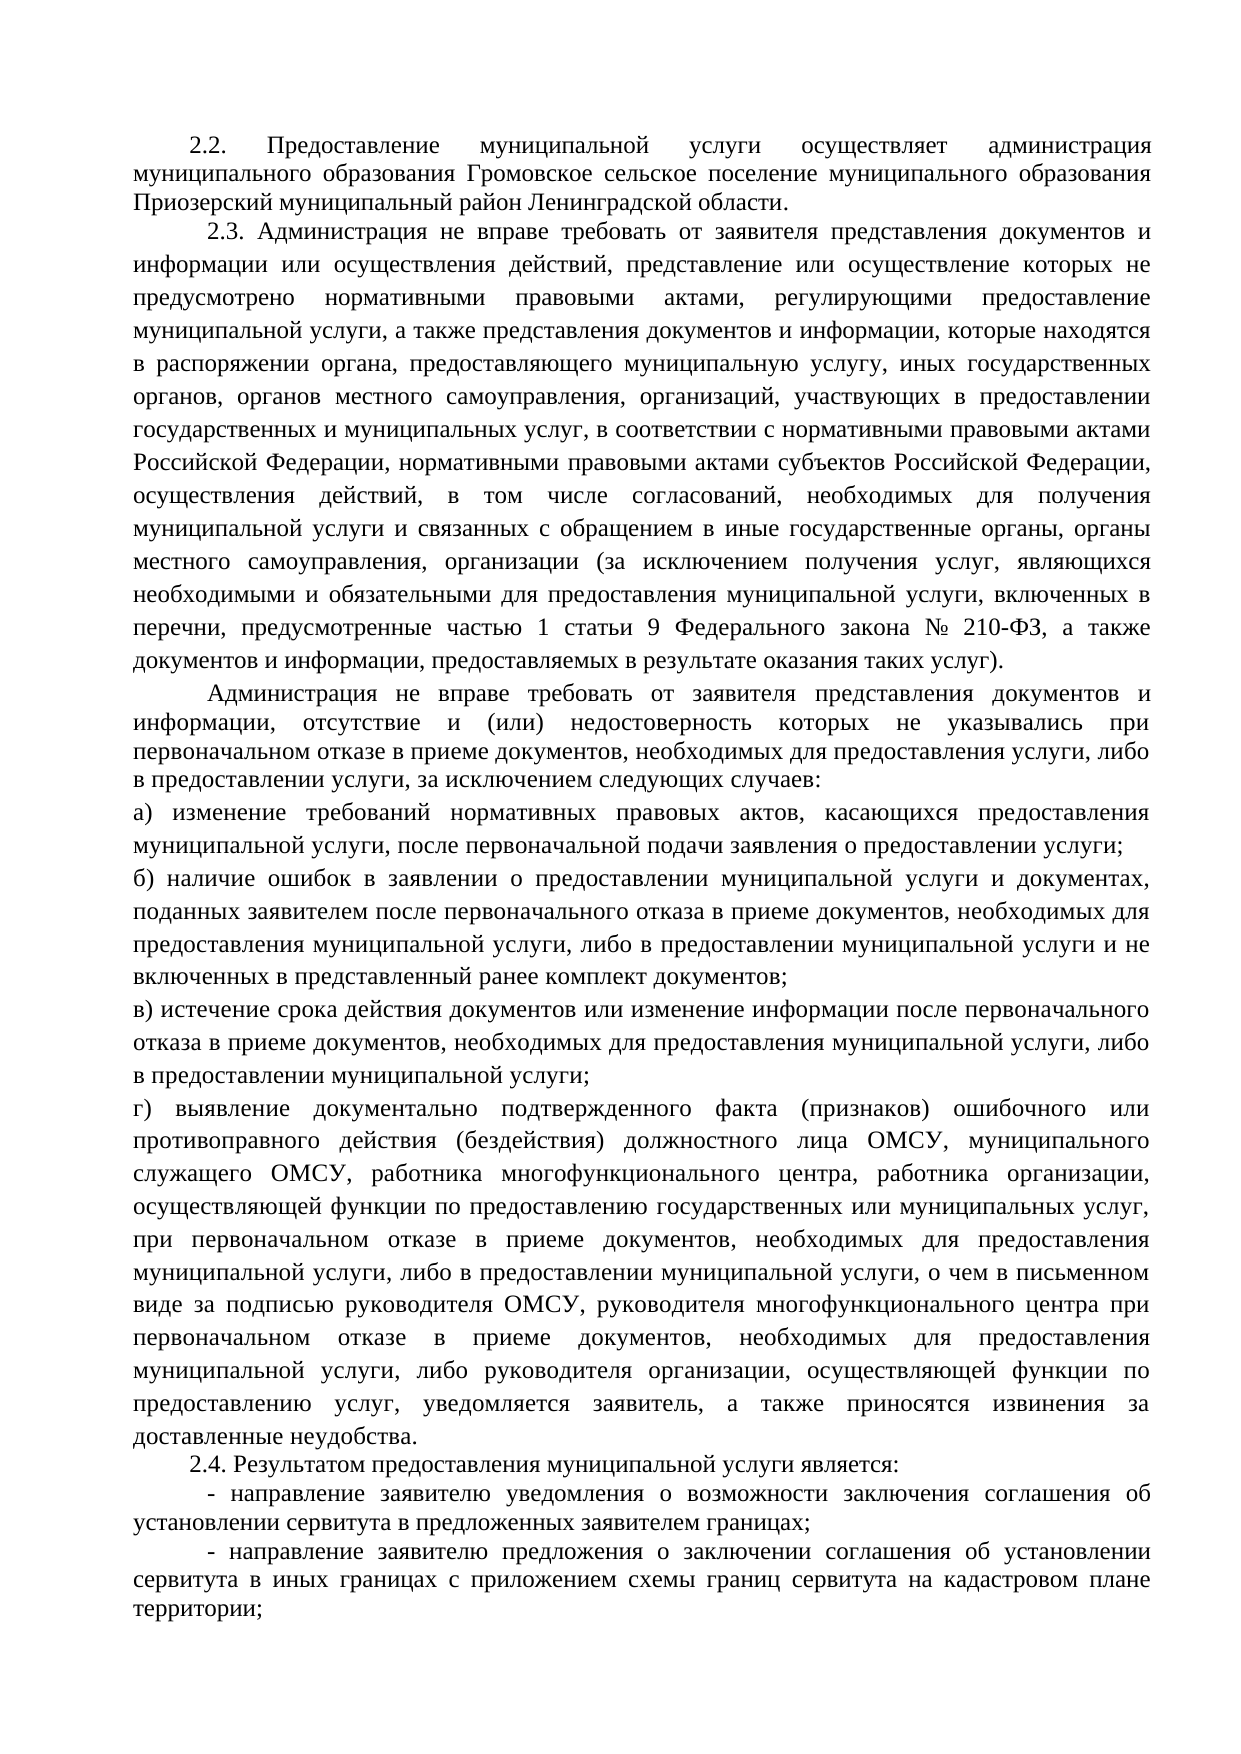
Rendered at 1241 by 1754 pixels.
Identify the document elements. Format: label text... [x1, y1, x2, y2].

text 2.3. Администрация не вправе требовать от заявителя представления документов и информации или осуществления действий, представление или осуществление которых не предусмотрено нормативными правовыми актами, регулирующими предоставление муниципальной услуги, а также представления документов и информации, которые находятся в распоряжении органа, предоставляющего муниципальную услугу, иных государственных органов, органов местного самоуправления, организаций, участвующих в предоставлении государственных и муниципальных услуг, в соответствии с нормативными правовыми актами Российской Федерации, нормативными правовыми актами субъектов Российской Федерации, осуществления действий, в том числе согласований, необходимых для получения муниципальной услуги и связанных с обращением в иные государственные органы, органы местного самоуправления, организации (за исключением получения услуг, являющихся необходимыми и обязательными для предоставления муниципальной услуги, включенных в перечни, предусмотренные частью 1 статьи 9 Федерального закона № 210-ФЗ, а также документов и информации, предоставляемых в результате оказания таких услуг). [133, 216, 1152, 674]
text 2.4. Результатом предоставления муниципальной услуги является: [133, 1449, 1152, 1478]
text в) истечение срока действия документов или изменение информации после первоначального отказа в приеме документов, необходимых для предоставления муниципальной услуги, либо в предоставлении муниципальной услуги; [133, 990, 1152, 1089]
text г) выявление документально подтвержденного факта (признаков) ошибочного или противоправного действия (бездействия) должностного лица ОМСУ, муниципального служащего ОМСУ, работника многофункционального центра, работника организации, осуществляющей функции по предоставлению государственных или муниципальных услуг, при первоначальном отказе в приеме документов, необходимых для предоставления муниципальной услуги, либо в предоставлении муниципальной услуги, о чем в письменном виде за подписью руководителя ОМСУ, руководителя многофункционального центра при первоначальном отказе в приеме документов, необходимых для предоставления муниципальной услуги, либо руководителя организации, осуществляющей функции по предоставлению услуг, уведомляется заявитель, а также приносятся извинения за доставленные неудобства. [133, 1089, 1152, 1449]
text 2.2. Предоставление муниципальной услуги осуществляет администрация муниципального образования Громовское сельское поселение муниципального образования Приозерский муниципальный район Ленинградской области. [133, 130, 1152, 216]
text Администрация не вправе требовать от заявителя представления документов и информации, отсутствие и (или) недостоверность которых не указывались при первоначальном отказе в приеме документов, необходимых для предоставления услуги, либо в предоставлении услуги, за исключением следующих случаев: [133, 678, 1152, 793]
text а) изменение требований нормативных правовых актов, касающихся предоставления муниципальной услуги, после первоначальной подачи заявления о предоставлении услуги; [133, 793, 1152, 859]
text - направление заявителю уведомления о возможности заключения соглашения об установлении сервитута в предложенных заявителем границах; [133, 1478, 1152, 1536]
text - направление заявителю предложения о заключении соглашения об установлении сервитута в иных границах с приложением схемы границ сервитута на кадастровом плане территории; [133, 1536, 1152, 1622]
text б) наличие ошибок в заявлении о предоставлении муниципальной услуги и документах, поданных заявителем после первоначального отказа в приеме документов, необходимых для предоставления муниципальной услуги, либо в предоставлении муниципальной услуги и не включенных в представленный ранее комплект документов; [133, 859, 1152, 990]
